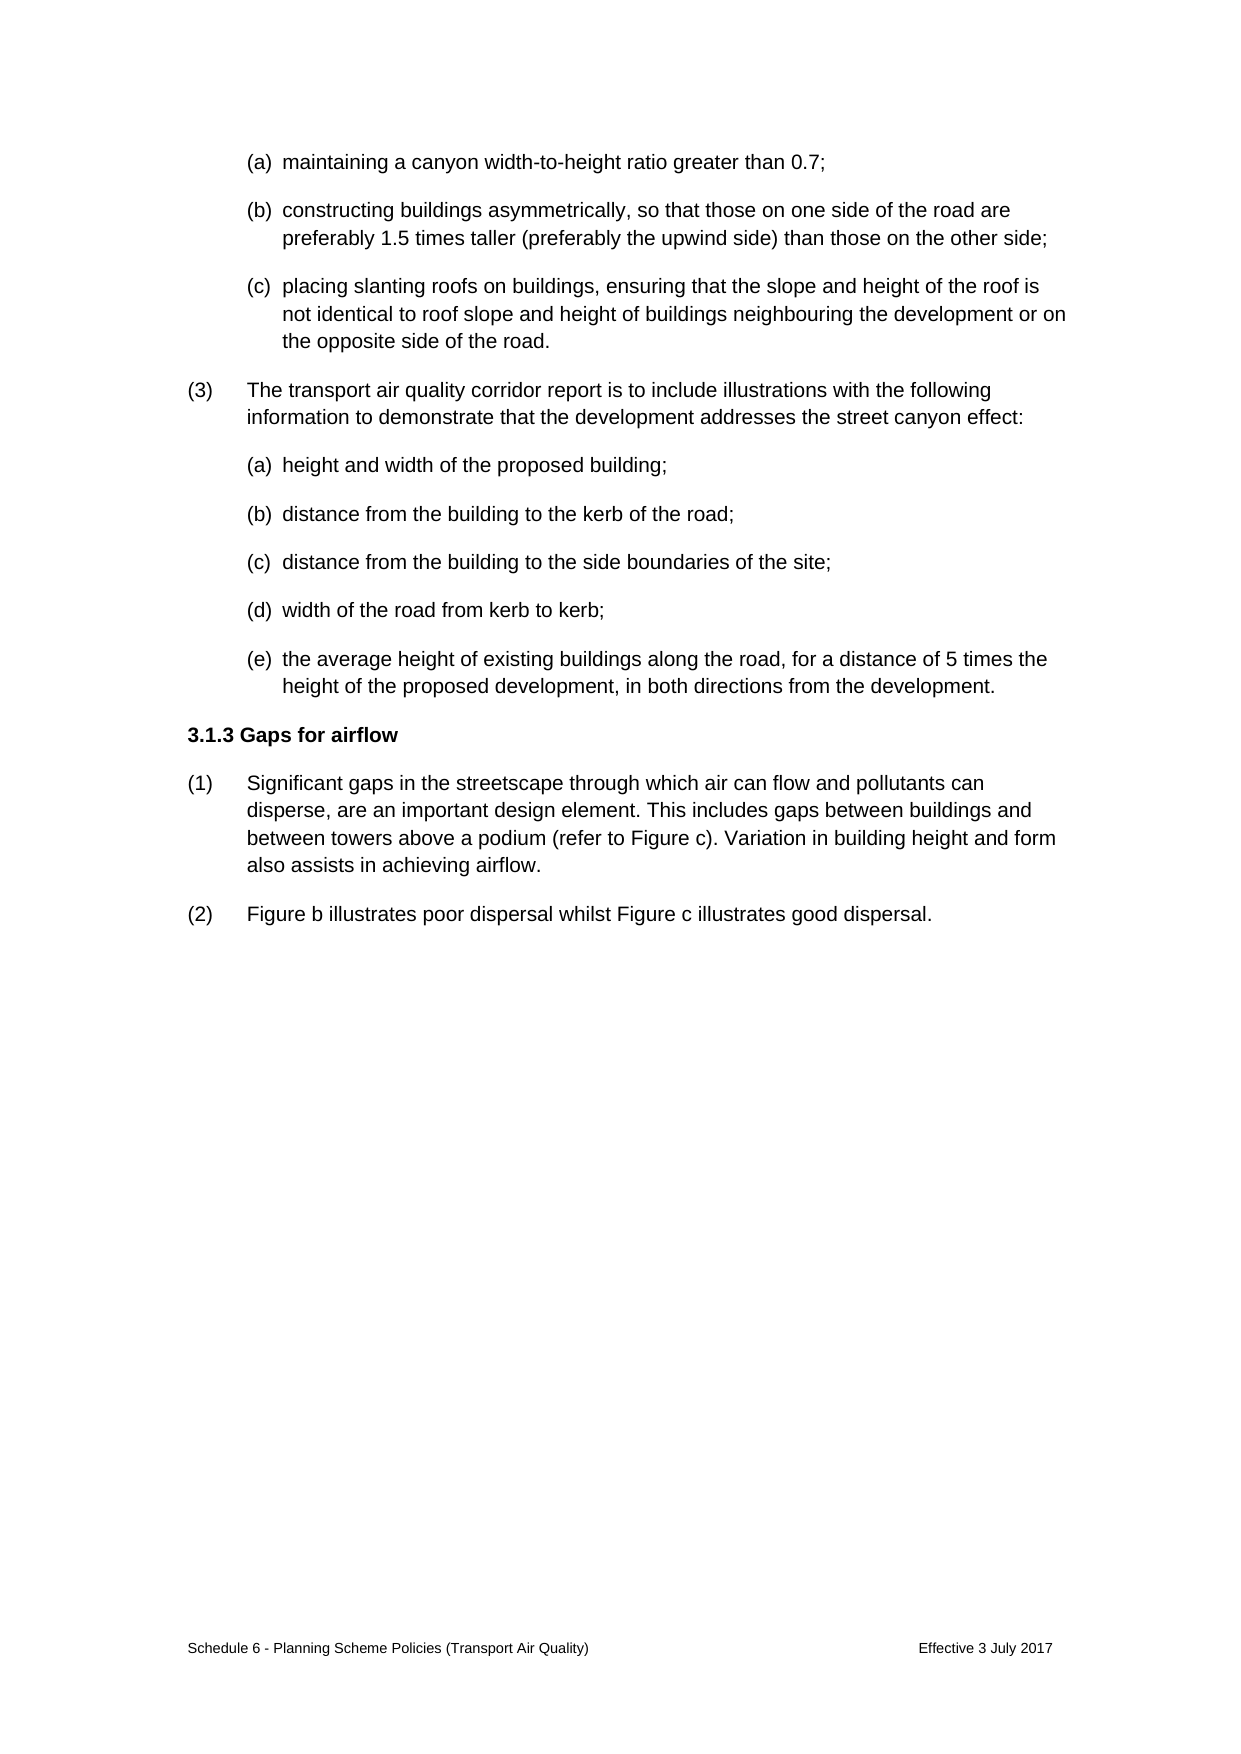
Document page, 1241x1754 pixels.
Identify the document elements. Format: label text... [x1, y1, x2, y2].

text distance from the building to the kerb of the road; [247, 502, 1069, 526]
text constructing buildings asymmetrically, so that those on one side of the road are preferably 1.5 times taller (preferably the upwind side) than those on the other side; [247, 198, 1069, 250]
text The transport air quality corridor report is to include illustrations with the following information to demonstrate that the development addresses the street canyon effect: [187, 377, 1069, 429]
list height and width of the proposed building; [247, 453, 1069, 477]
text width of the road from kerb to kerb; [247, 598, 1069, 622]
text the average height of existing buildings along the road, for a distance of 5 times the height of the proposed development, in both directions from the development. [247, 647, 1069, 698]
text distance from the building to the side boundaries of the site; [247, 550, 1069, 574]
subtitle 3.1.3 Gaps for airflow [187, 722, 1069, 746]
list Significant gaps in the streetscape through which air can flow and pollutants can disperse, are an important design element. This includes gaps between buildings and between towers above a podium (refer to Figure c). Variation in building height and form also assists in achieving airflow. [187, 771, 1069, 877]
list Figure b illustrates poor dispersal whilst Figure c illustrates good dispersal. [187, 902, 1069, 926]
text placing slanting roofs on buildings, ensuring that the slope and height of the roof is not identical to roof slope and height of buildings neighbouring the development or on the opposite side of the road. [247, 274, 1069, 353]
list maintaining a canyon width-to-height ratio greater than 0.7; [247, 150, 1069, 174]
